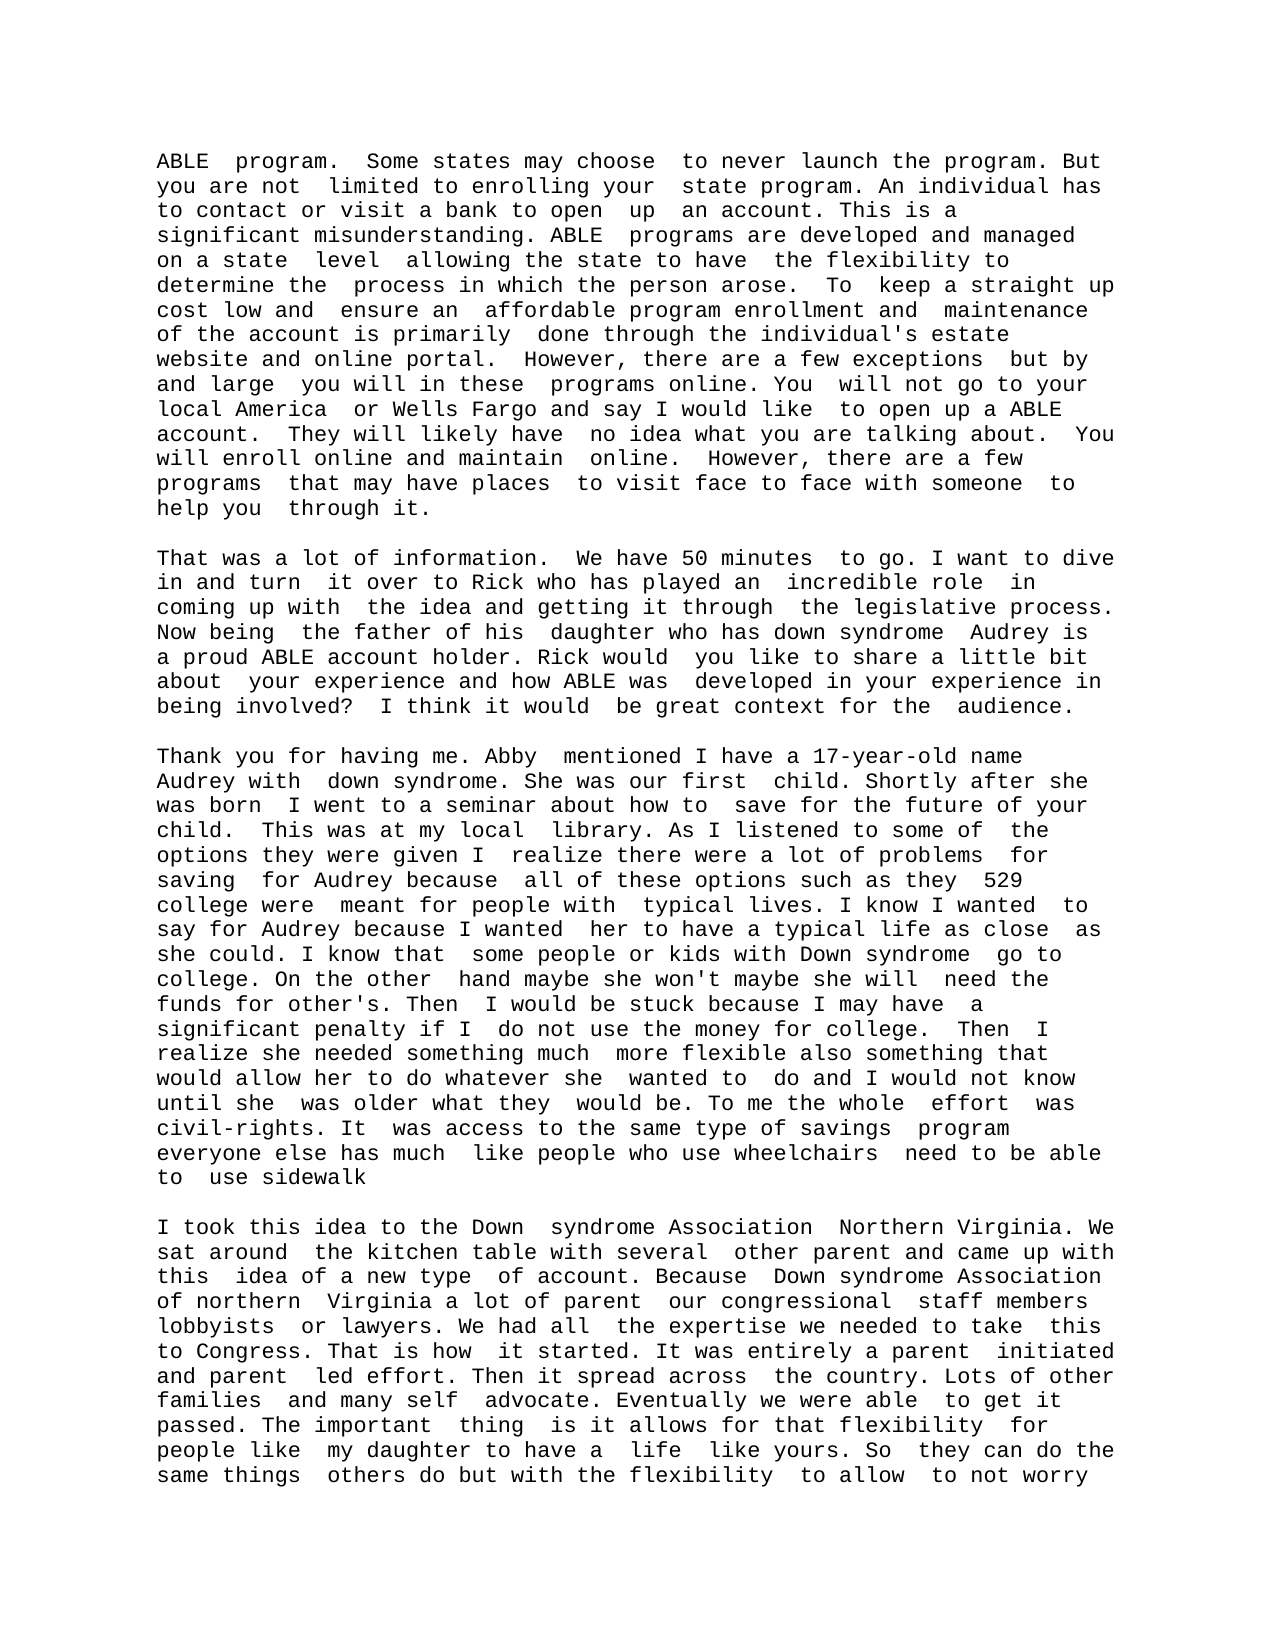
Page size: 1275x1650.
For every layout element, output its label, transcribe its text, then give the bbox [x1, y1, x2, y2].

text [156, 150, 1118, 522]
text Thank you for having me. Abby mentioned I have a 17-year-old name Audrey with down syndrome. She was our first child. Shortly after she was born I went to a seminar about how to save for the future of your child. This was at my local library. As I listened to some of the options they were given I realize there were a lot of problems for saving for Audrey because all of these options such as they 529 college were meant for people with typical lives. I know I wanted to say for Audrey because I wanted her to have a typical life as close as she could. I know that some people or kids with Down syndrome go to college. On the other hand maybe she won't maybe she will need the funds for other's. Then I would be stuck because I may have a significant penalty if I do not use the money for college. Then I realize she needed something much more flexible also something that would allow her to do whatever she wanted to do and I would not know until she was older what they would be. To me the whole effort was civil-rights. It was access to the same type of savings program everyone else has much like people who use wheelchairs need to be able to use sidewalk [156, 745, 1118, 1191]
text That was a lot of information. We have 50 minutes to go. I want to dive in and turn it over to Rick who has played an incredible role in coming up with the idea and getting it through the legislative process. Now being the father of his daughter who has down syndrome Audrey is a proud ABLE account holder. Rick would you like to share a little bit about your experience and how ABLE was developed in your experience in being involved? I think it would be great context for the audience. [156, 547, 1118, 720]
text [156, 1216, 1118, 1489]
